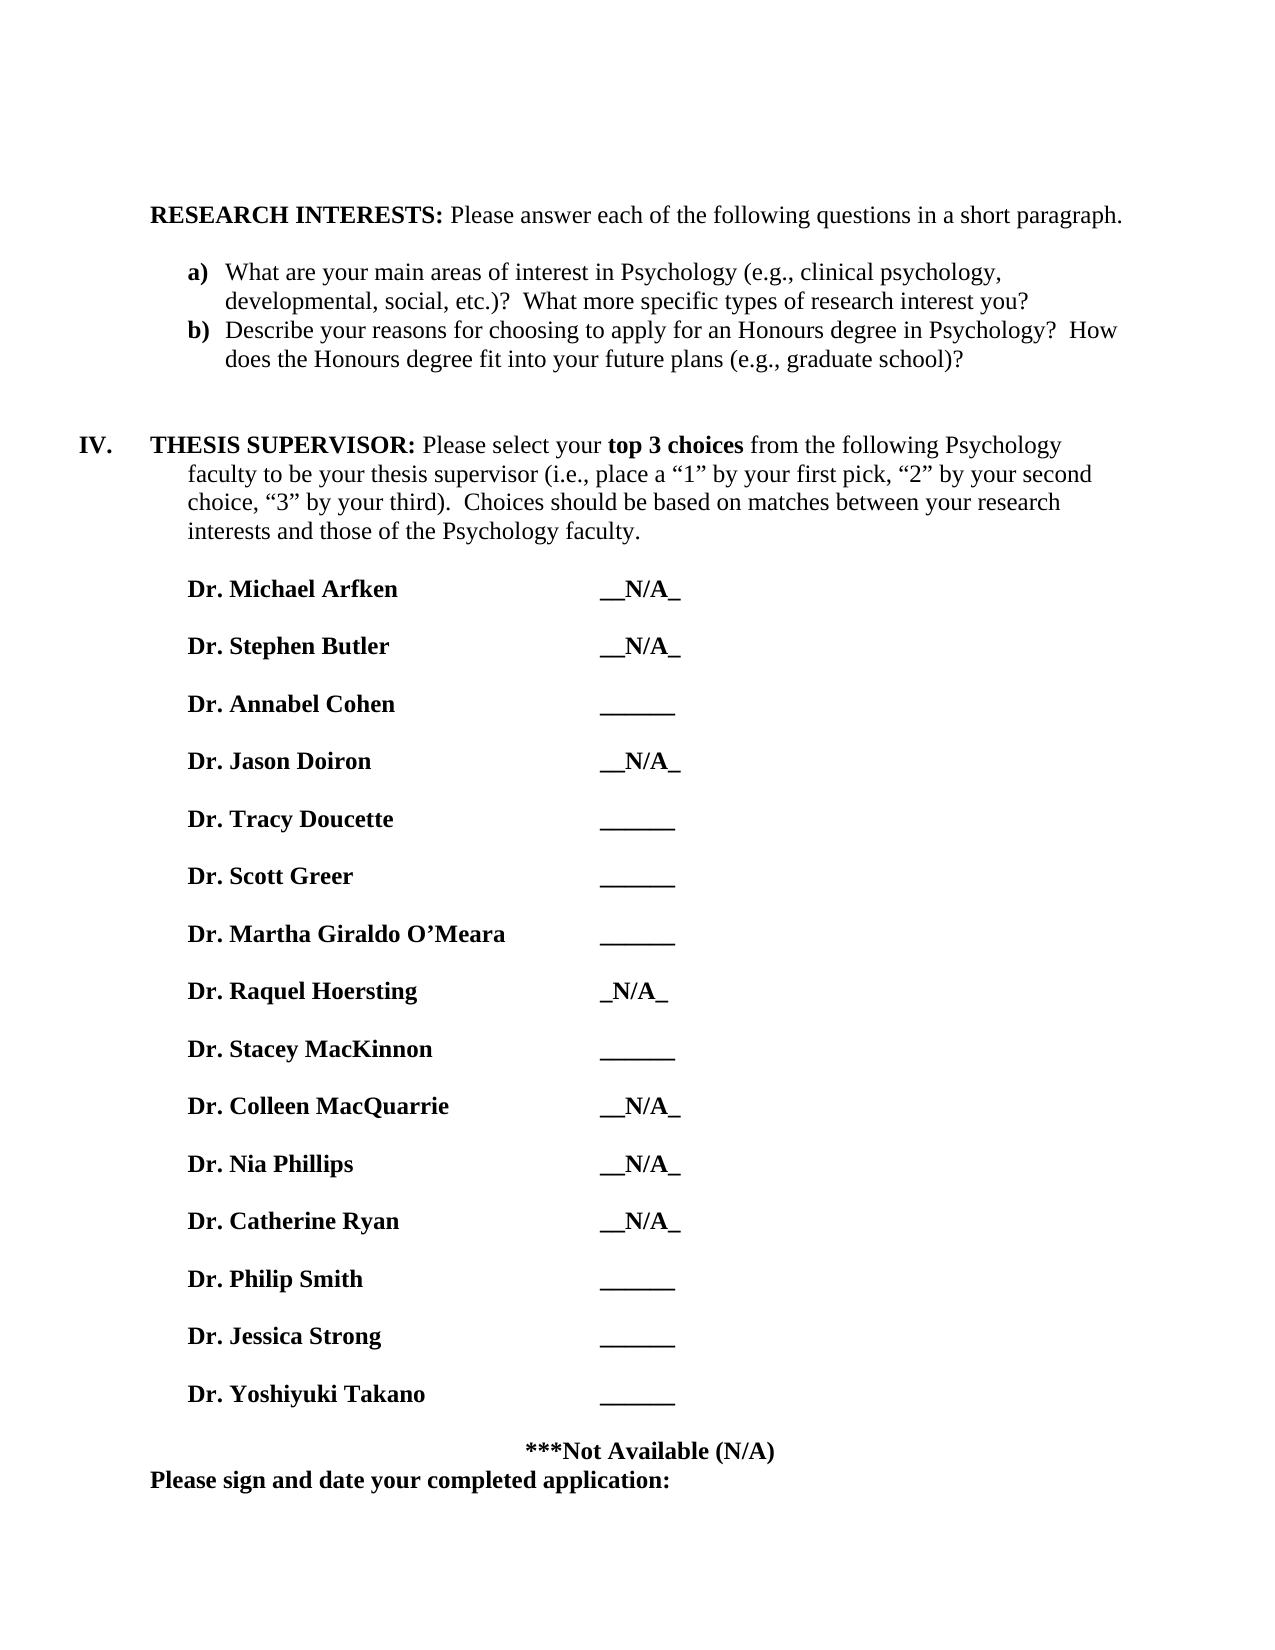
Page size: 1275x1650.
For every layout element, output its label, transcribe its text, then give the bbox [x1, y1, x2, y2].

text Dr. Jessica Strong ______ [187, 1321, 1125, 1350]
text Dr. Stephen Butler __N/A_ [187, 631, 1125, 660]
text Dr. Stacey MacKinnon ______ [187, 1034, 1125, 1091]
list THESIS SUPERVISOR: Please select your top 3 choices from the following Psychology faculty to be your thesis supervisor (i.e., place a “1” by your first pick, “2” by your second choice, “3” by your third). Choices should be based on matches between your research interests and those of the Psychology faculty. [112, 430, 1125, 545]
list Describe your reasons for choosing to apply for an Honours degree in Psychology? How does the Honours degree fit into your future plans (e.g., graduate school)? [187, 315, 1125, 372]
text Dr. Jason Doiron __N/A_ [187, 746, 1125, 804]
text Dr. Annabel Cohen ______ [187, 689, 1125, 717]
text RESEARCH INTERESTS: Please answer each of the following questions in a short paragraph. [150, 200, 1125, 229]
text Dr. Yoshiyuki Takano ______ [187, 1379, 1125, 1407]
text Dr. Martha Giraldo O’Meara ______ [187, 919, 1125, 976]
text Dr. Scott Greer ______ [187, 861, 1125, 919]
list What are your main areas of interest in Psychology (e.g., clinical psychology, developmental, social, etc.)? What more specific types of research interest you? [187, 257, 1125, 315]
text Dr. Nia Phillips __N/A_ [187, 1149, 1125, 1206]
text ***Not Available (N/A) [187, 1436, 1125, 1465]
text Dr. Tracy Doucette ______ [187, 804, 1125, 832]
text Dr. Catherine Ryan __N/A_ [187, 1206, 1125, 1264]
text Dr. Michael Arfken __N/A_ [187, 574, 1125, 602]
text Dr. Colleen MacQuarrie __N/A_ [187, 1091, 1125, 1120]
text Please sign and date your completed application: [150, 1465, 1125, 1494]
text Dr. Raquel Hoersting _N/A_ [187, 976, 1125, 1005]
text Dr. Philip Smith ______ [187, 1264, 1125, 1321]
